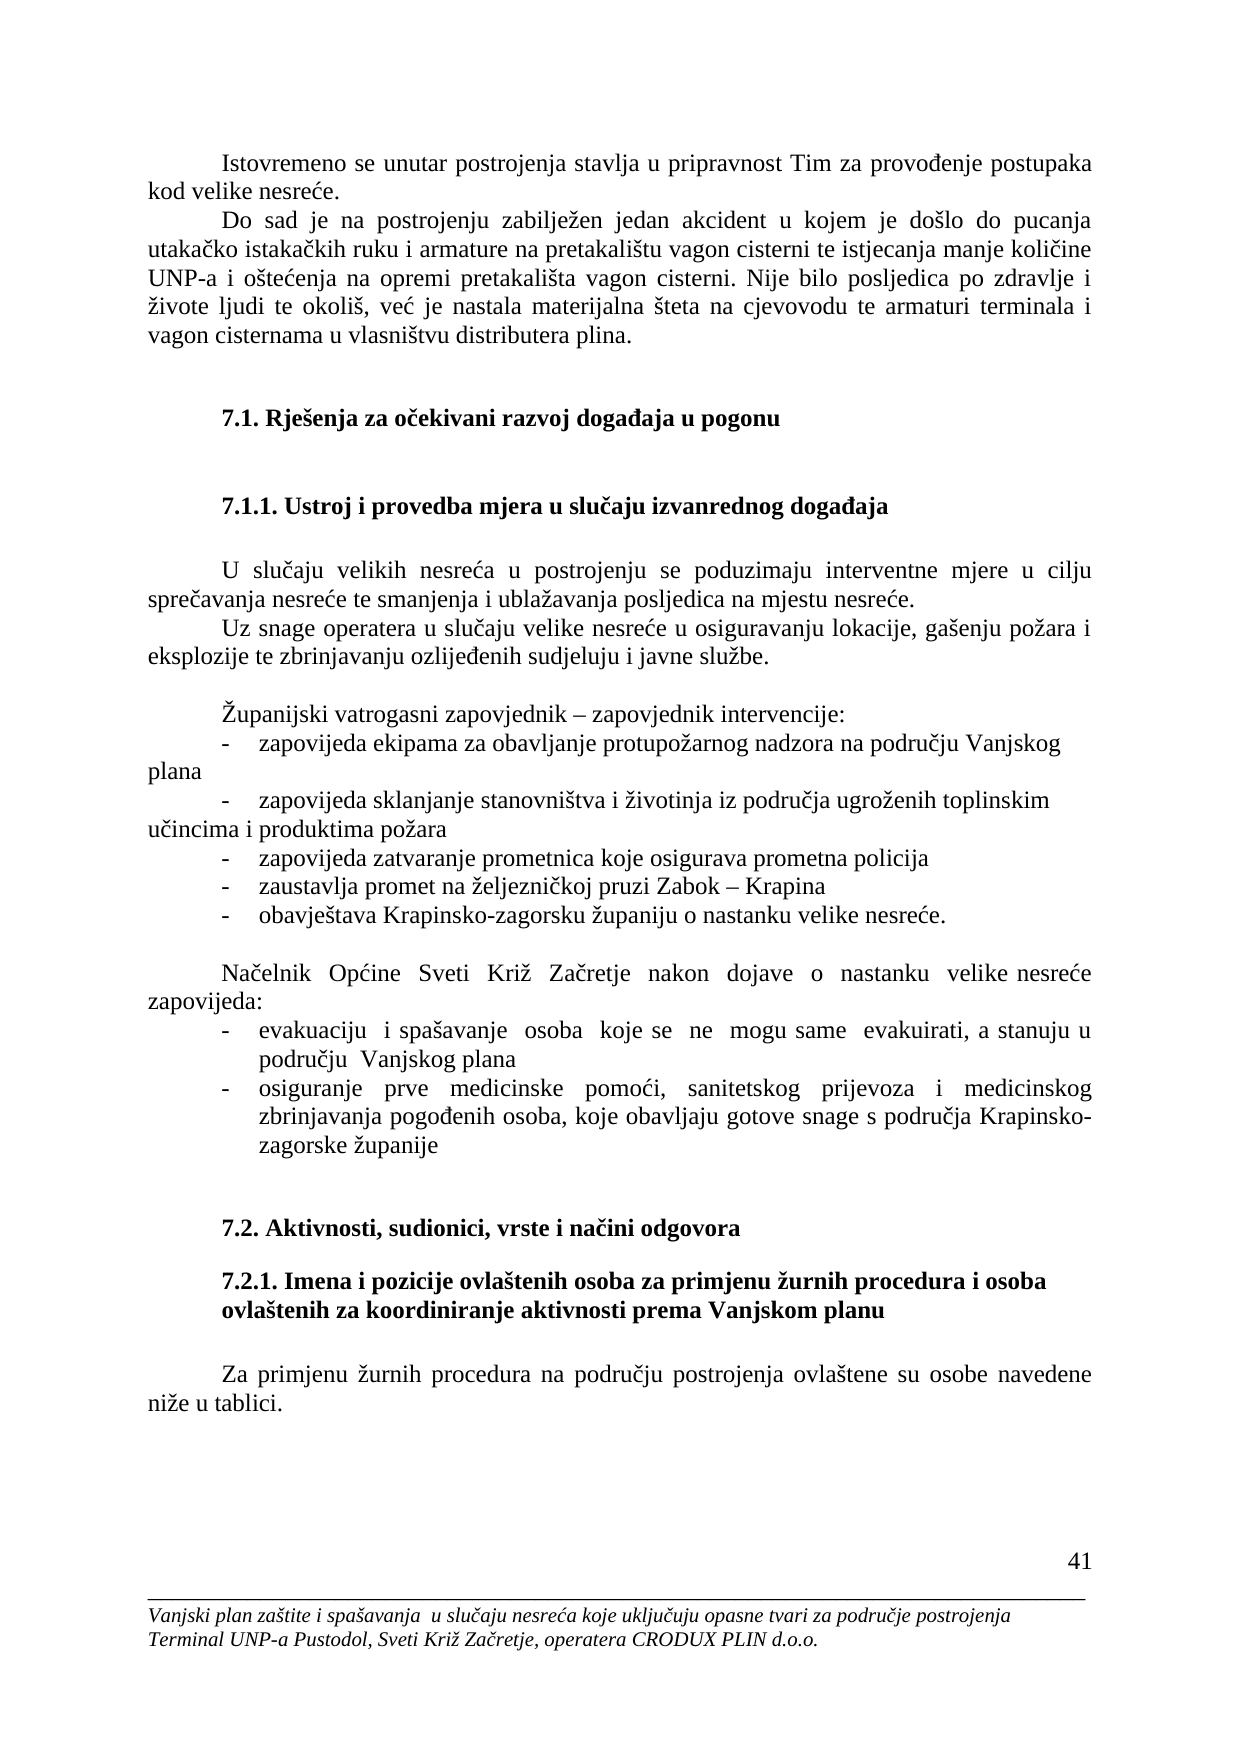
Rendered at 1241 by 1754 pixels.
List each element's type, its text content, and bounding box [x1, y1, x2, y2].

subtitle 7.1. Rješenja za očekivani razvoj događaja u pogonu [221, 403, 1093, 431]
text Uz snage operatera u slučaju velike nesreće u osiguravanju lokacije, gašenju požara i eksplozije te zbrinjavanju ozlijeđenih sudjeluju i javne službe. [148, 613, 1093, 670]
subtitle 7.1.1. Ustroj i provedba mjera u slučaju izvanrednog događaja [221, 491, 1093, 520]
text Istovremeno se unutar postrojenja stavlja u pripravnost Tim za provođenje postupaka kod velike nesreće. [148, 148, 1093, 205]
list zapovijeda zatvaranje prometnica koje osigurava prometna policija [221, 843, 1093, 871]
list osiguranje prve medicinske pomoći, sanitetskog prijevoza i medicinskog zbrinjavanja pogođenih osoba, koje obavljaju gotove snage s područja Krapinsko-zagorske županije [221, 1073, 1093, 1159]
text U slučaju velikih nesreća u postrojenju se poduzimaju interventne mjere u cilju sprečavanja nesreće te smanjenja i ublažavanja posljedica na mjestu nesreće. [148, 555, 1093, 613]
text Županijski vatrogasni zapovjednik – zapovjednik intervencije: [148, 699, 1093, 728]
text Načelnik Općine Sveti Križ Začretje nakon dojave o nastanku velike nesreće zapovijeda: [148, 958, 1093, 1015]
list evakuaciju i spašavanje osoba koje se ne mogu same evakuirati, a stanuju u području Vanjskog plana [221, 1015, 1093, 1073]
text plana [148, 756, 1093, 785]
text učincima i produktima požara [148, 814, 1093, 843]
list zaustavlja promet na željezničkoj pruzi Zabok – Krapina [221, 871, 1093, 900]
subtitle 7.2.1. Imena i pozicije ovlaštenih osoba za primjenu žurnih procedura i osoba ovlaštenih za koordiniranje aktivnosti prema Vanjskom planu [221, 1266, 1093, 1324]
list zapovijeda ekipama za obavljanje protupožarnog nadzora na području Vanjskog [221, 728, 1093, 756]
text Do sad je na postrojenju zabilježen jedan akcident u kojem je došlo do pucanja utakačko istakačkih ruku i armature na pretakalištu vagon cisterni te istjecanja manje količine UNP-a i oštećenja na opremi pretakališta vagon cisterni. Nije bilo posljedica po zdravlje i živote ljudi te okoliš, već je nastala materijalna šteta na cjevovodu te armaturi terminala i vagon cisternama u vlasništvu distributera plina. [148, 205, 1093, 349]
text Za primjenu žurnih procedura na području postrojenja ovlaštene su osobe navedene niže u tablici. [148, 1359, 1093, 1416]
list obavještava Krapinsko-zagorsku županiju o nastanku velike nesreće. [221, 900, 1093, 929]
subtitle 7.2. Aktivnosti, sudionici, vrste i načini odgovora [221, 1213, 1093, 1241]
list zapovijeda sklanjanje stanovništva i životinja iz područja ugroženih toplinskim [221, 785, 1093, 814]
